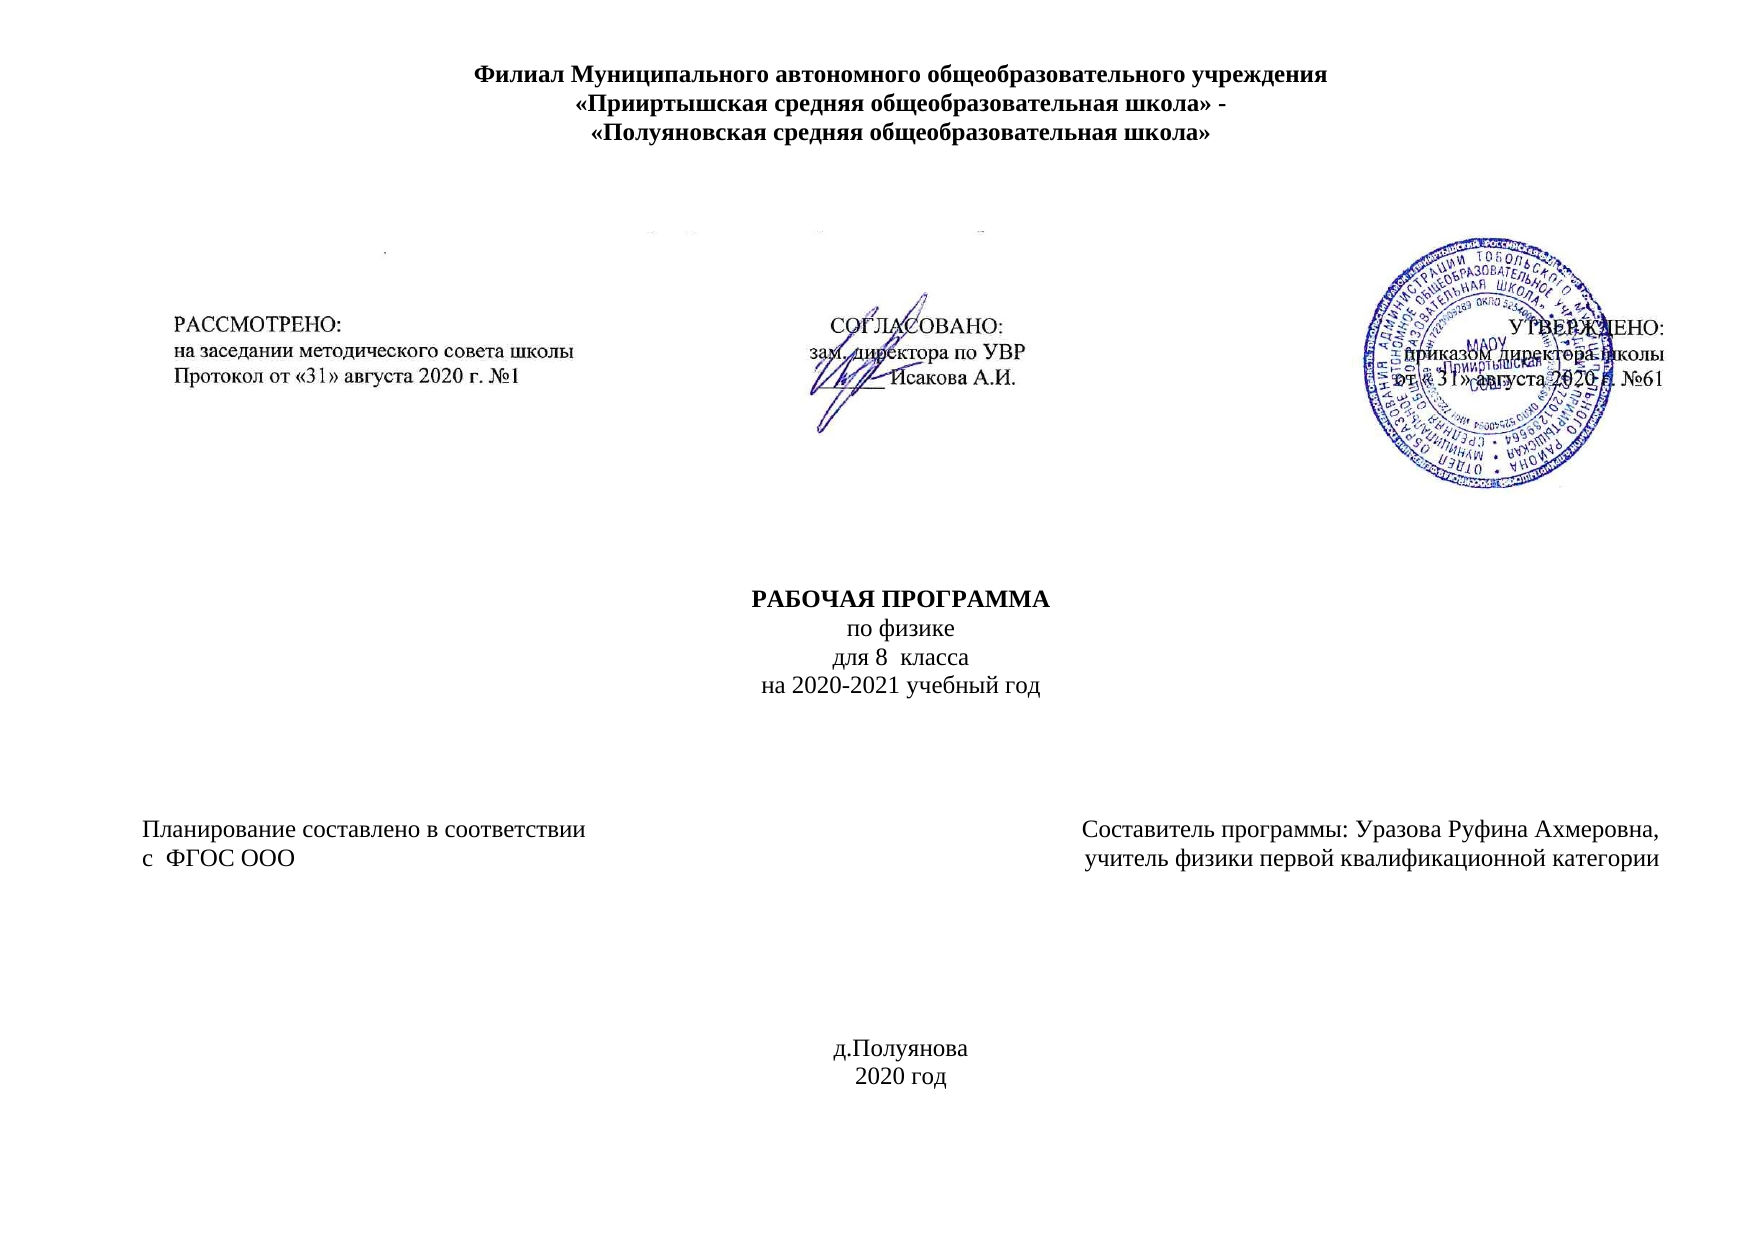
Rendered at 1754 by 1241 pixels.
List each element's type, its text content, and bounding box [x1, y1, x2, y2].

text «Полуяновская средняя общеобразовательная школа» [118, 117, 1683, 145]
text д.Полуянова [118, 1033, 1683, 1061]
table_header Планирование составлено в соответствии с ФГОС ООО [131, 814, 901, 1004]
text РАБОЧАЯ ПРОГРАММА [118, 584, 1683, 613]
text 2020 год [118, 1061, 1683, 1090]
text на 2020-2021 учебный год [118, 671, 1683, 699]
table_header Составитель программы: Уразова Руфина Ахмеровна, учитель физики первой квалификационной категории [901, 814, 1671, 1004]
picture [118, 231, 1684, 498]
text Филиал Муниципального автономного общеобразовательного учреждения [118, 59, 1683, 88]
text «Прииртышская средняя общеобразовательная школа» - [118, 88, 1683, 117]
text для 8 класса [118, 642, 1683, 671]
text по физике [118, 613, 1683, 642]
